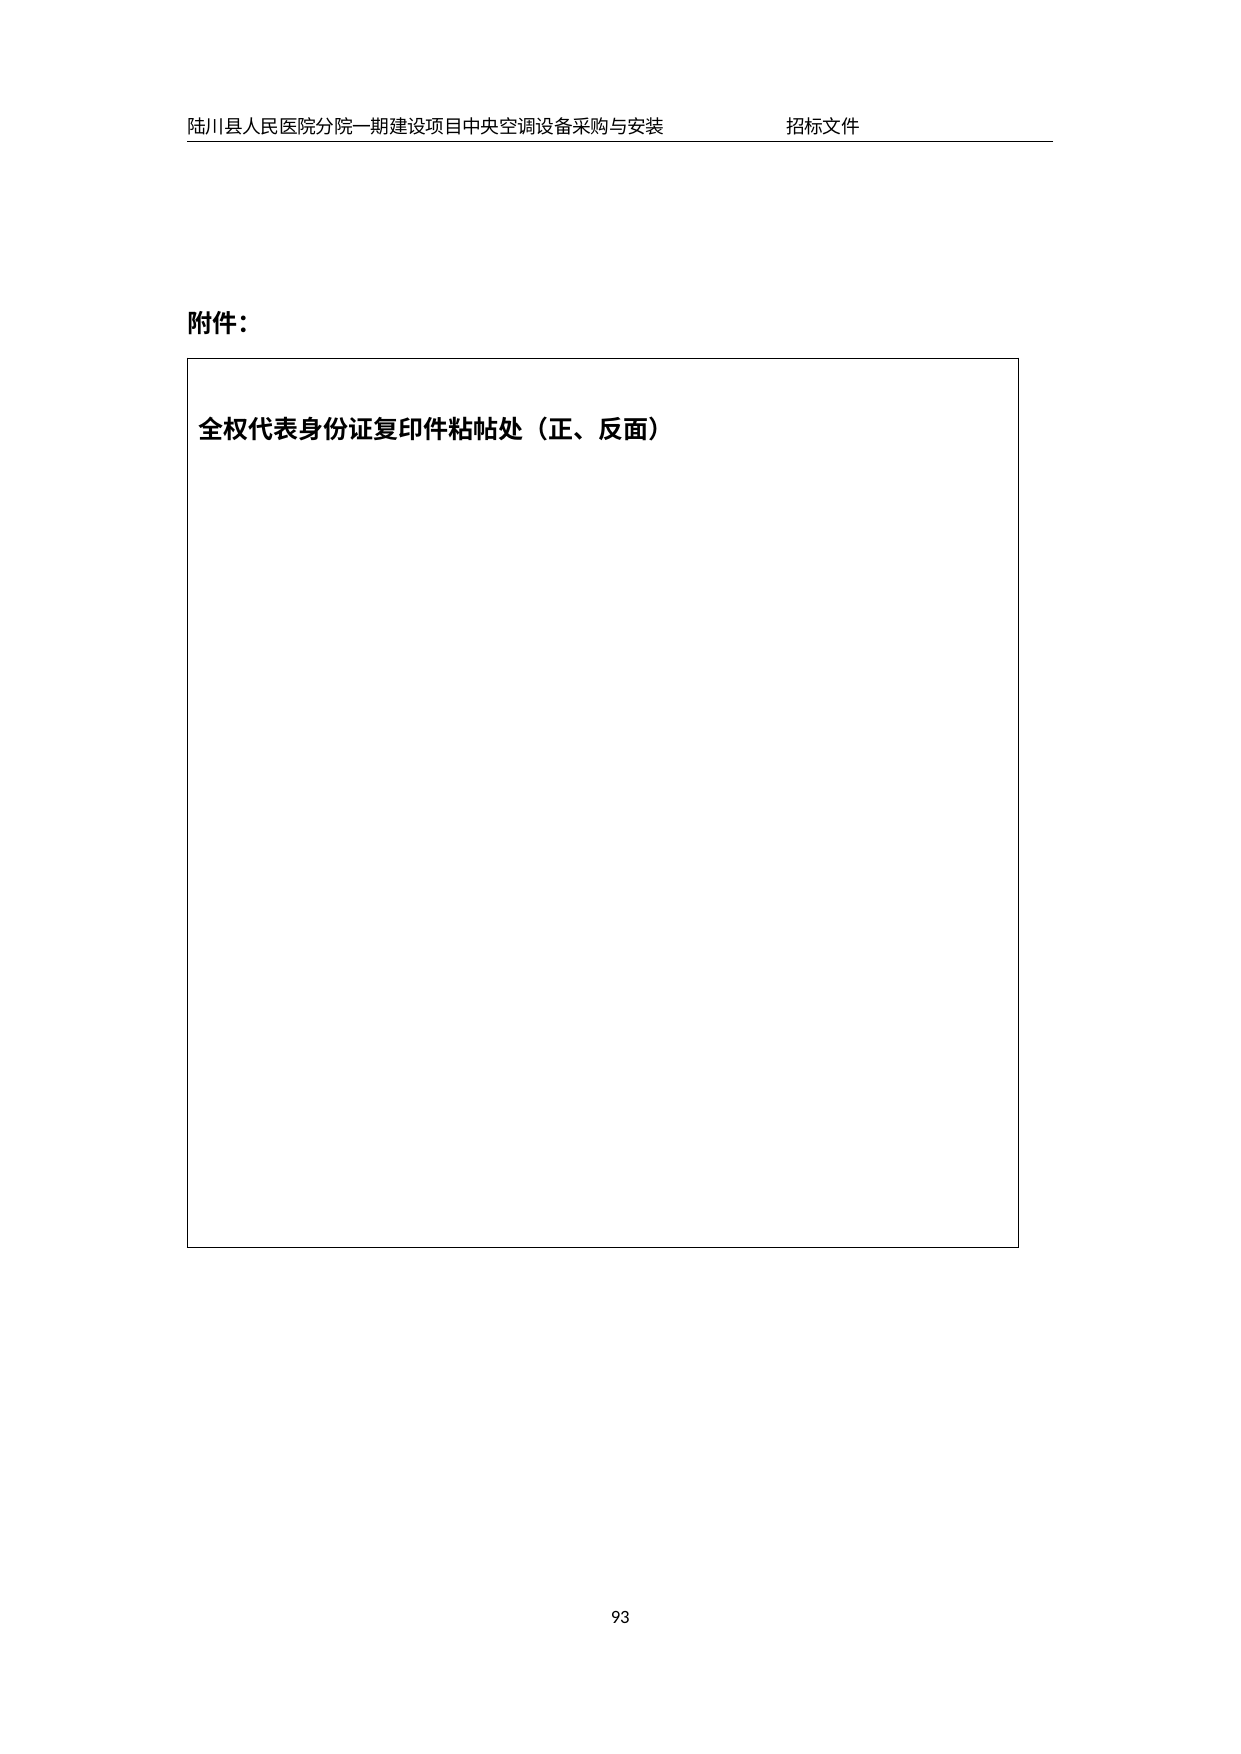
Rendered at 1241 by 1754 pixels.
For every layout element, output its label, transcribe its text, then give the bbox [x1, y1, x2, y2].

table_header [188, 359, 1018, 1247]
text 附件： [187, 303, 1053, 339]
